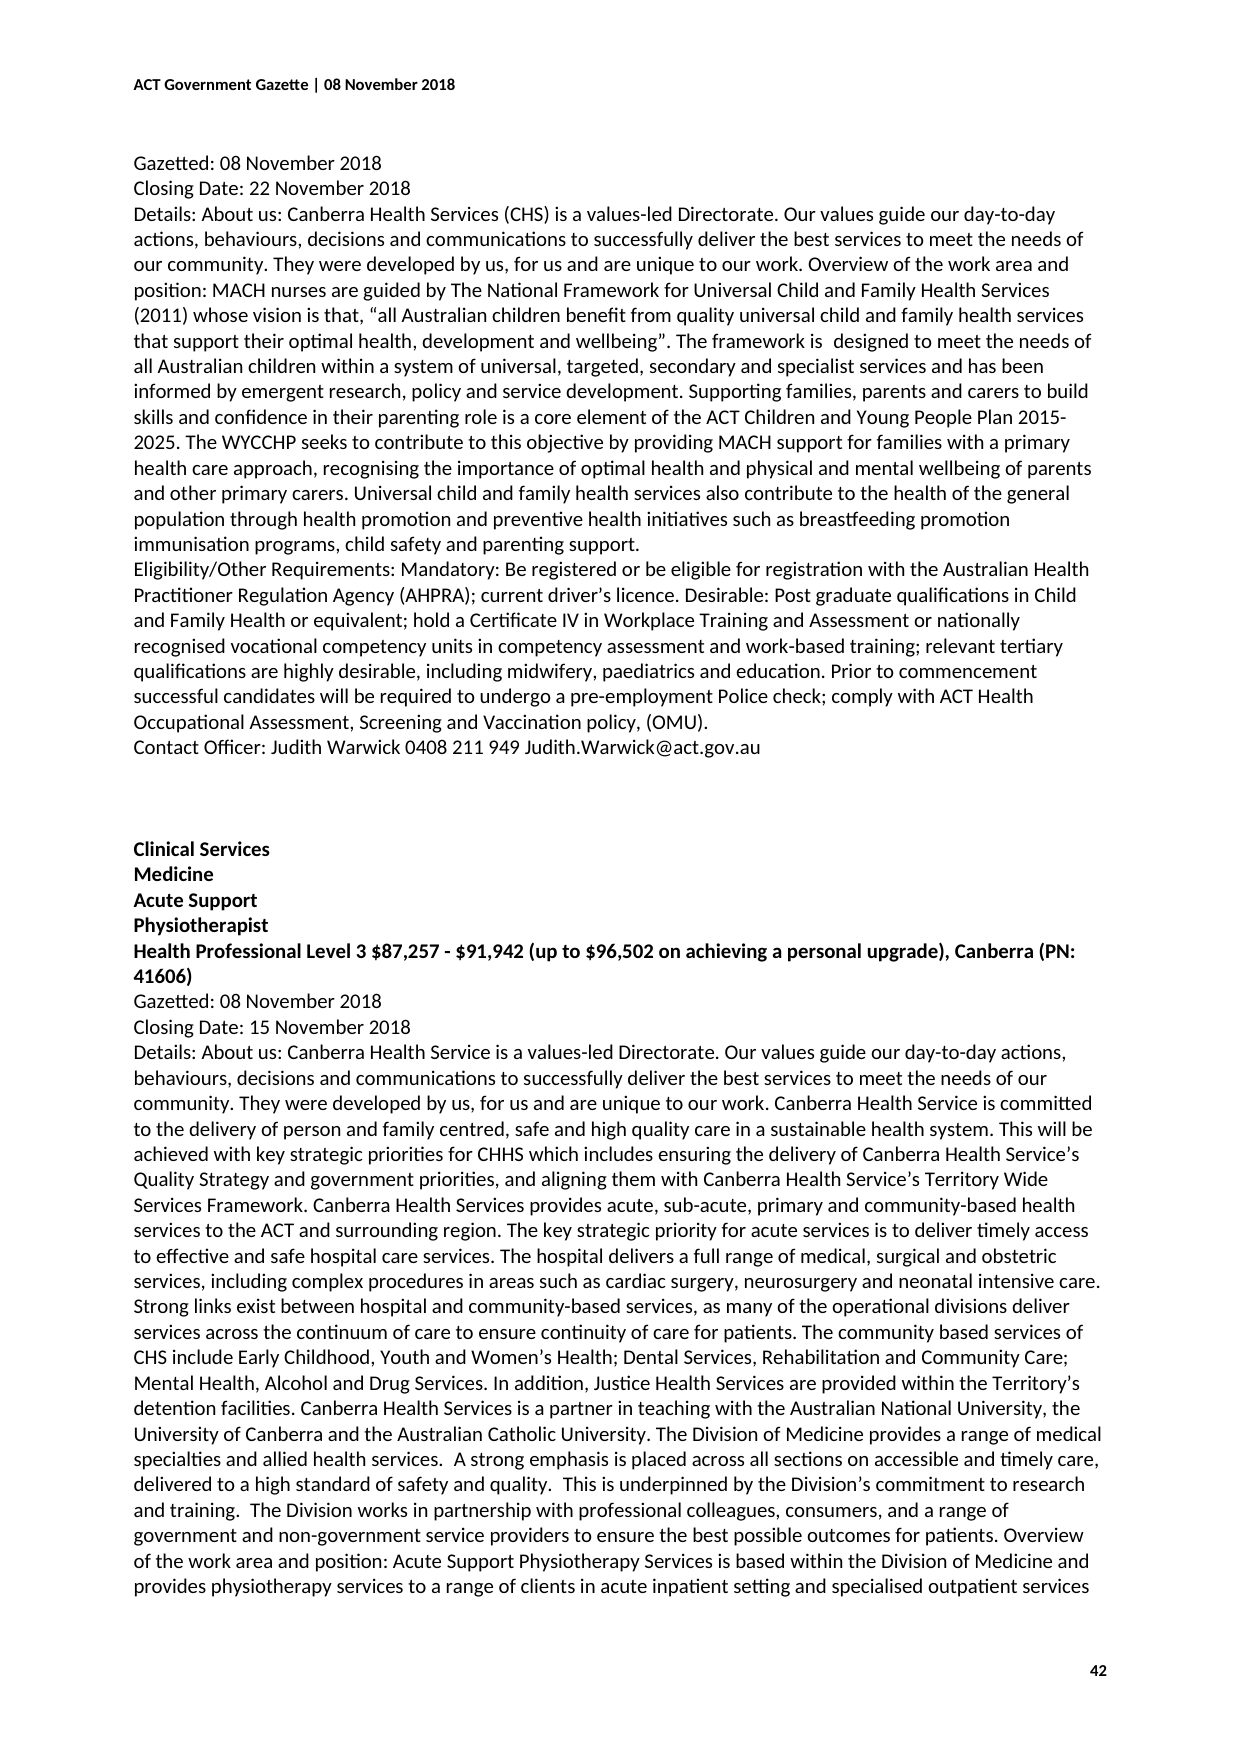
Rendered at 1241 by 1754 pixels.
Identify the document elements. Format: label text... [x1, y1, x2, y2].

text Medicine [133, 862, 1107, 887]
text Gazetted: 08 November 2018 [133, 150, 1107, 175]
text Health Professional Level 3 $87,257 - $91,942 (up to $96,502 on achieving a personal upgrade), Canberra (PN: 41606) [133, 938, 1107, 989]
text Details: About us: Canberra Health Services (CHS) is a values-led Directorate. Our values guide our day-to-day actions, behaviours, decisions and communications to successfully deliver the best services to meet the needs of our community. They were developed by us, for us and are unique to our work. Overview of the work area and position: MACH nurses are guided by The National Framework for Universal Child and Family Health Services (2011) whose vision is that, “all Australian children benefit from quality universal child and family health services that support their optimal health, development and wellbeing”. The framework is designed to meet the needs of all Australian children within a system of universal, targeted, secondary and specialist services and has been informed by emergent research, policy and service development. Supporting families, parents and carers to build skills and confidence in their parenting role is a core element of the ACT Children and Young People Plan 2015-2025. The WYCCHP seeks to contribute to this objective by providing MACH support for families with a primary health care approach, recognising the importance of optimal health and physical and mental wellbeing of parents and other primary carers. Universal child and family health services also contribute to the health of the general population through health promotion and preventive health initiatives such as breastfeeding promotion immunisation programs, child safety and parenting support. [133, 201, 1107, 557]
text Eligibility/Other Requirements: Mandatory: Be registered or be eligible for registration with the Australian Health Practitioner Regulation Agency (AHPRA); current driver’s licence. Desirable: Post graduate qualifications in Child and Family Health or equivalent; hold a Certificate IV in Workplace Training and Assessment or nationally recognised vocational competency units in competency assessment and work-based training; relevant tertiary qualifications are highly desirable, including midwifery, paediatrics and education. Prior to commencement successful candidates will be required to undergo a pre-employment Police check; comply with ACT Health Occupational Assessment, Screening and Vaccination policy, (OMU). [133, 557, 1107, 734]
text Closing Date: 15 November 2018 [133, 1014, 1107, 1039]
text Closing Date: 22 November 2018 [133, 175, 1107, 201]
text Acute Support [133, 887, 1107, 912]
text Clinical Services [133, 836, 1107, 862]
text Gazetted: 08 November 2018 [133, 989, 1107, 1014]
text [133, 1039, 1107, 1599]
text Physiotherapist [133, 912, 1107, 938]
text Contact Officer: Judith Warwick 0408 211 949 Judith.Warwick@act.gov.au [133, 734, 1107, 760]
